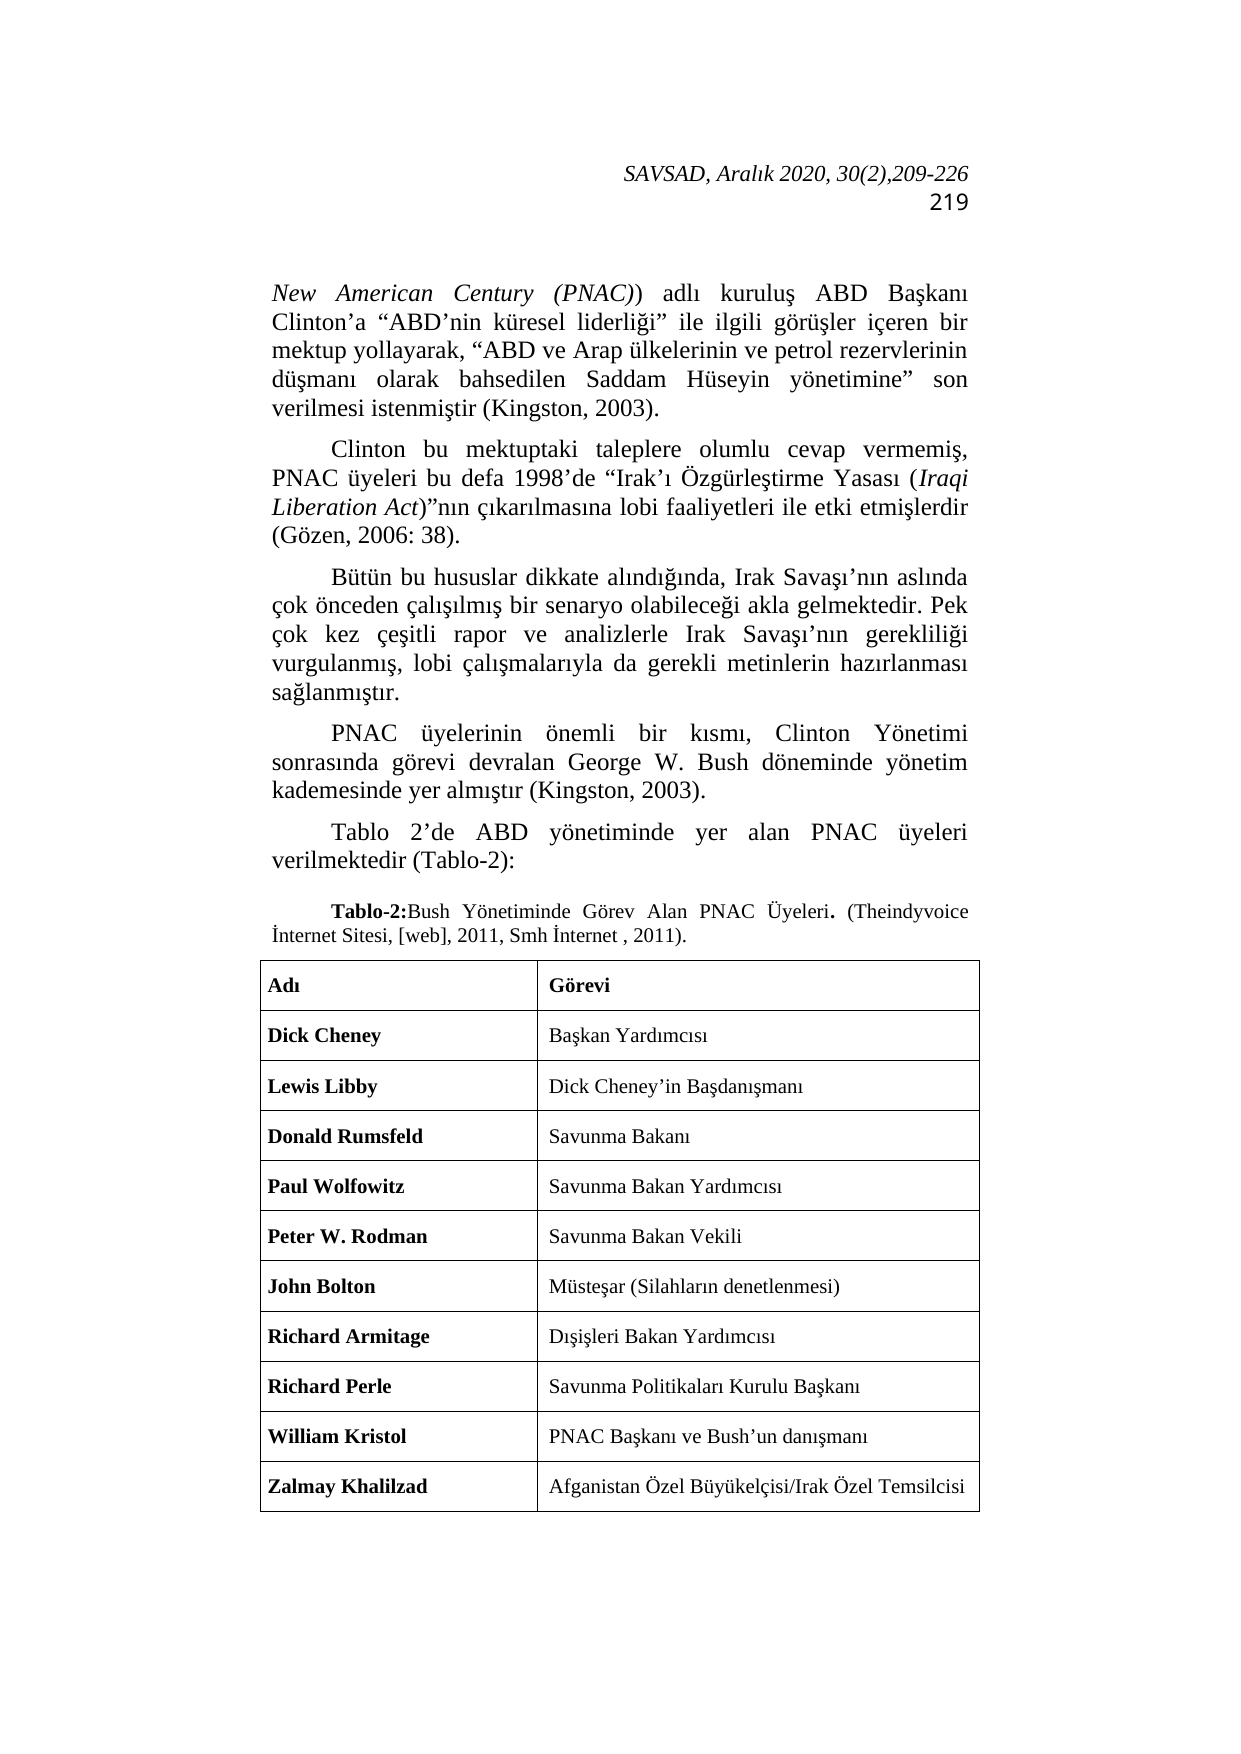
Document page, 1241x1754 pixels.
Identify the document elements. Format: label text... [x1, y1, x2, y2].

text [272, 278, 968, 422]
table_cell Peter W. Rodman [261, 1211, 537, 1260]
text Tablo 2’de ABD yönetiminde yer alan PNAC üyeleri verilmektedir (Tablo-2): [272, 817, 968, 874]
table_cell Richard Armitage [261, 1312, 537, 1361]
table_header Adı [261, 961, 537, 1010]
table_cell Zalmay Khalilzad [261, 1462, 537, 1511]
table_cell Lewis Libby [261, 1061, 537, 1110]
table_cell Donald Rumsfeld [261, 1111, 537, 1160]
text Clinton bu mektuptaki taleplere olumlu cevap vermemiş, PNAC üyeleri bu defa 1998’de “Irak’ı Özgürleştirme Yasası (Iraqi Liberation Act)”nın çıkarılmasına lobi faaliyetleri ile etki etmişlerdir (Gözen, 2006: 38). [272, 434, 968, 549]
table_cell Başkan Yardımcısı [538, 1011, 979, 1060]
table_cell Dick Cheney [261, 1011, 537, 1060]
text Bütün bu hususlar dikkate alındığında, Irak Savaşı’nın aslında çok önceden çalışılmış bir senaryo olabileceği akla gelmektedir. Pek çok kez çeşitli rapor ve analizlerle Irak Savaşı’nın gerekliliği vurgulanmış, lobi çalışmalarıyla da gerekli metinlerin hazırlanması sağlanmıştır. [272, 562, 968, 705]
table_cell Richard Perle [261, 1362, 537, 1411]
table_cell Afganistan Özel Büyükelçisi/Irak Özel Temsilcisi [538, 1462, 979, 1511]
table_cell John Bolton [261, 1261, 537, 1311]
table_cell Savunma Bakanı [538, 1111, 979, 1160]
table_cell Paul Wolfowitz [261, 1161, 537, 1210]
table_cell Savunma Bakan Vekili [538, 1211, 979, 1260]
table_cell Dick Cheney’in Başdanışmanı [538, 1061, 979, 1110]
text Tablo-2:Bush Yönetiminde Görev Alan PNAC Üyeleri. (Theindyvoice İnternet Sitesi, [web], 2011, Smh İnternet , 2011). [272, 899, 968, 947]
text PNAC üyelerinin önemli bir kısmı, Clinton Yönetimi sonrasında görevi devralan George W. Bush döneminde yönetim kademesinde yer almıştır (Kingston, 2003). [272, 718, 968, 804]
table_header Görevi [538, 961, 979, 1010]
table_cell Savunma Politikaları Kurulu Başkanı [538, 1362, 979, 1411]
table_cell Dışişleri Bakan Yardımcısı [538, 1312, 979, 1361]
table_cell Müsteşar (Silahların denetlenmesi) [538, 1261, 979, 1311]
table_cell Savunma Bakan Yardımcısı [538, 1161, 979, 1210]
table_cell William Kristol [261, 1412, 537, 1461]
table_cell PNAC Başkanı ve Bush’un danışmanı [538, 1412, 979, 1461]
